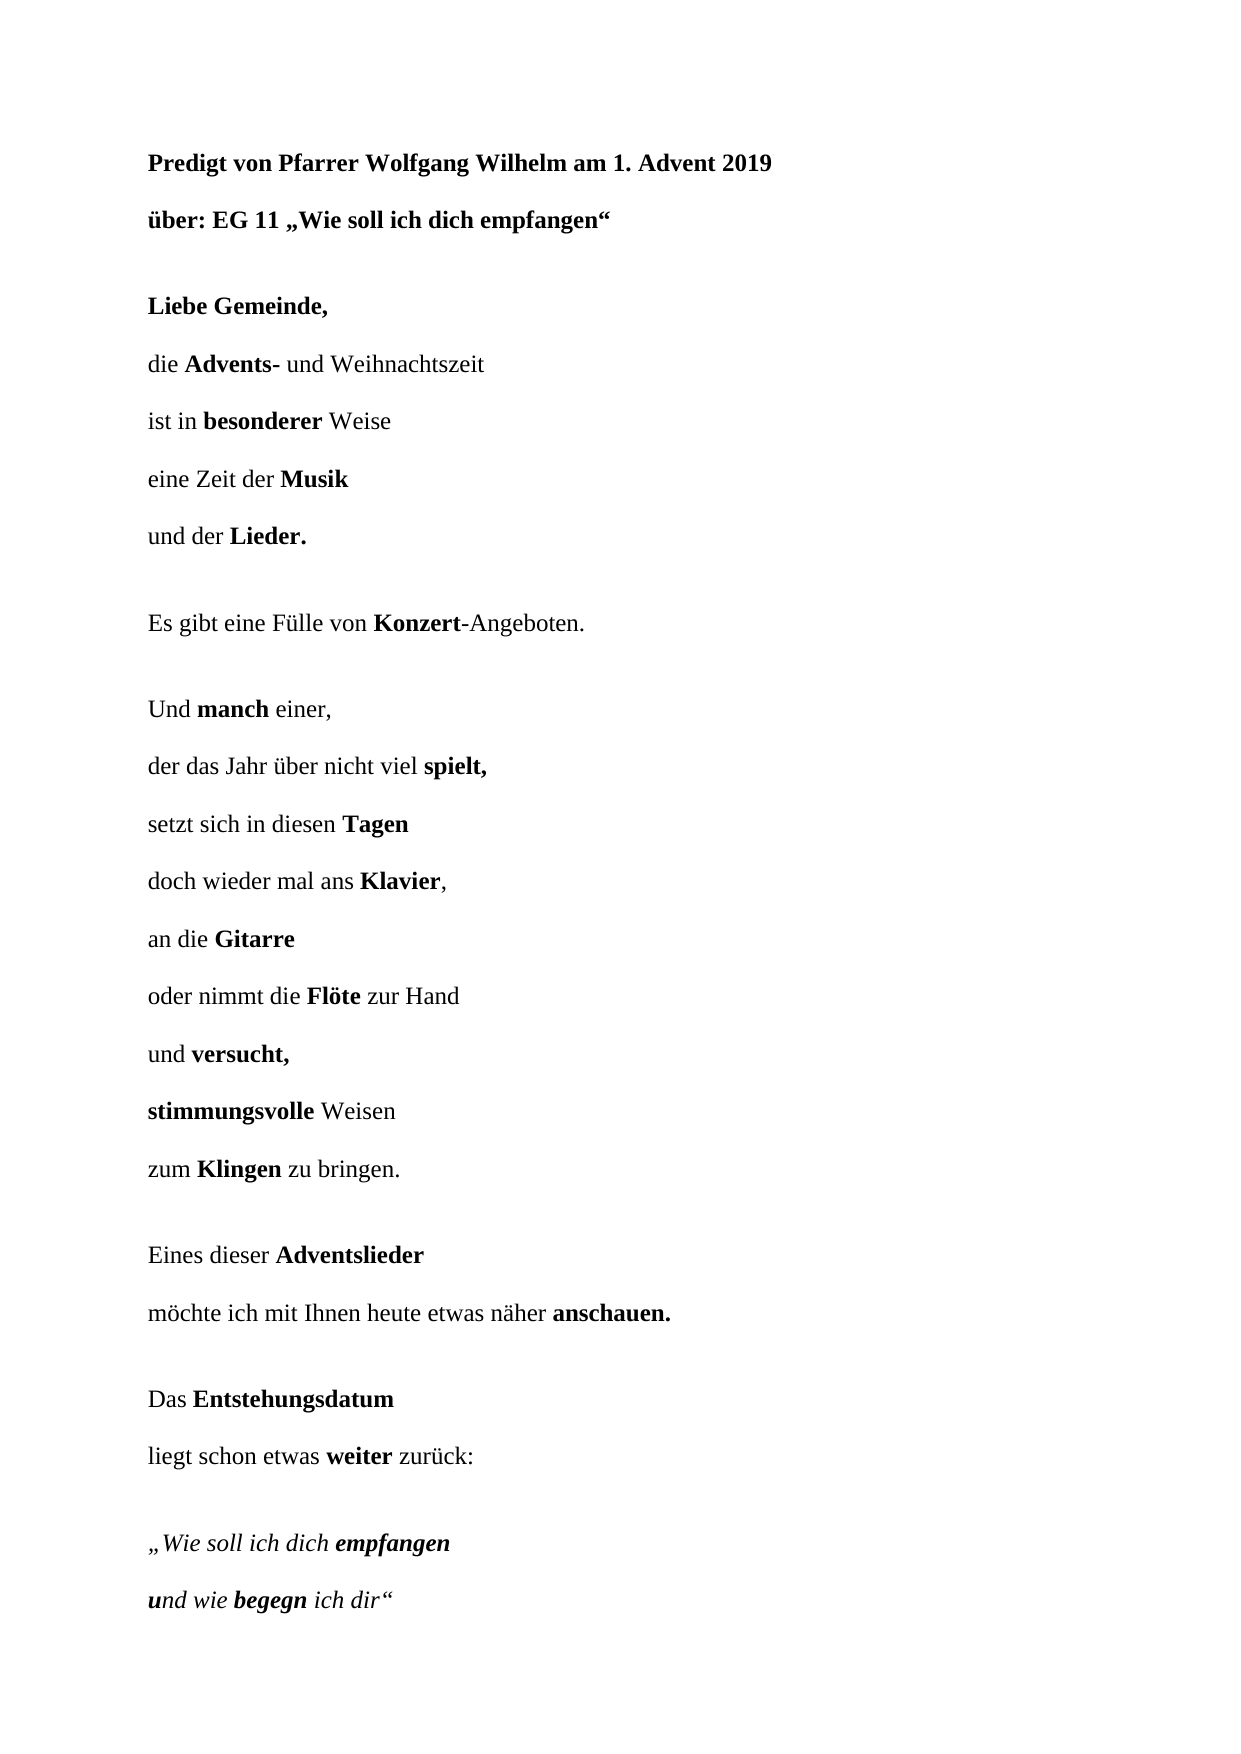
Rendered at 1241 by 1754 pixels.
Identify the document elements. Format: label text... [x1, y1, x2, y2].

text die Advents- und Weihnachtszeit [148, 349, 1093, 378]
text zum Klingen zu bringen. [148, 1154, 1093, 1183]
text möchte ich mit Ihnen heute etwas näher anschauen. [148, 1298, 1093, 1326]
text oder nimmt die Flöte zur Hand [148, 981, 1093, 1010]
text ist in besonderer Weise [148, 406, 1093, 435]
text und der Lieder. [148, 521, 1093, 550]
text „Wie soll ich dich empfangen [148, 1528, 1093, 1556]
subtitle Predigt von Pfarrer Wolfgang Wilhelm am 1. Advent 2019 [148, 148, 1093, 176]
text setzt sich in diesen Tagen [148, 809, 1093, 838]
text Liebe Gemeinde, [148, 291, 1093, 320]
text liegt schon etwas weiter zurück: [148, 1441, 1093, 1470]
text über: EG 11 „Wie soll ich dich empfangen“ [148, 205, 1093, 234]
text Das Entstehungsdatum [148, 1384, 1093, 1413]
text und wie begegn ich dir“ [148, 1585, 1093, 1614]
text Es gibt eine Fülle von Konzert-Angeboten. [148, 608, 1093, 636]
text doch wieder mal ans Klavier, [148, 866, 1093, 895]
text eine Zeit der Musik [148, 464, 1093, 493]
text stimmungsvolle Weisen [148, 1096, 1093, 1125]
text und versucht, [148, 1039, 1093, 1068]
text Eines dieser Adventslieder [148, 1240, 1093, 1269]
text der das Jahr über nicht viel spielt, [148, 751, 1093, 780]
text an die Gitarre [148, 924, 1093, 953]
text Und manch einer, [148, 694, 1093, 723]
